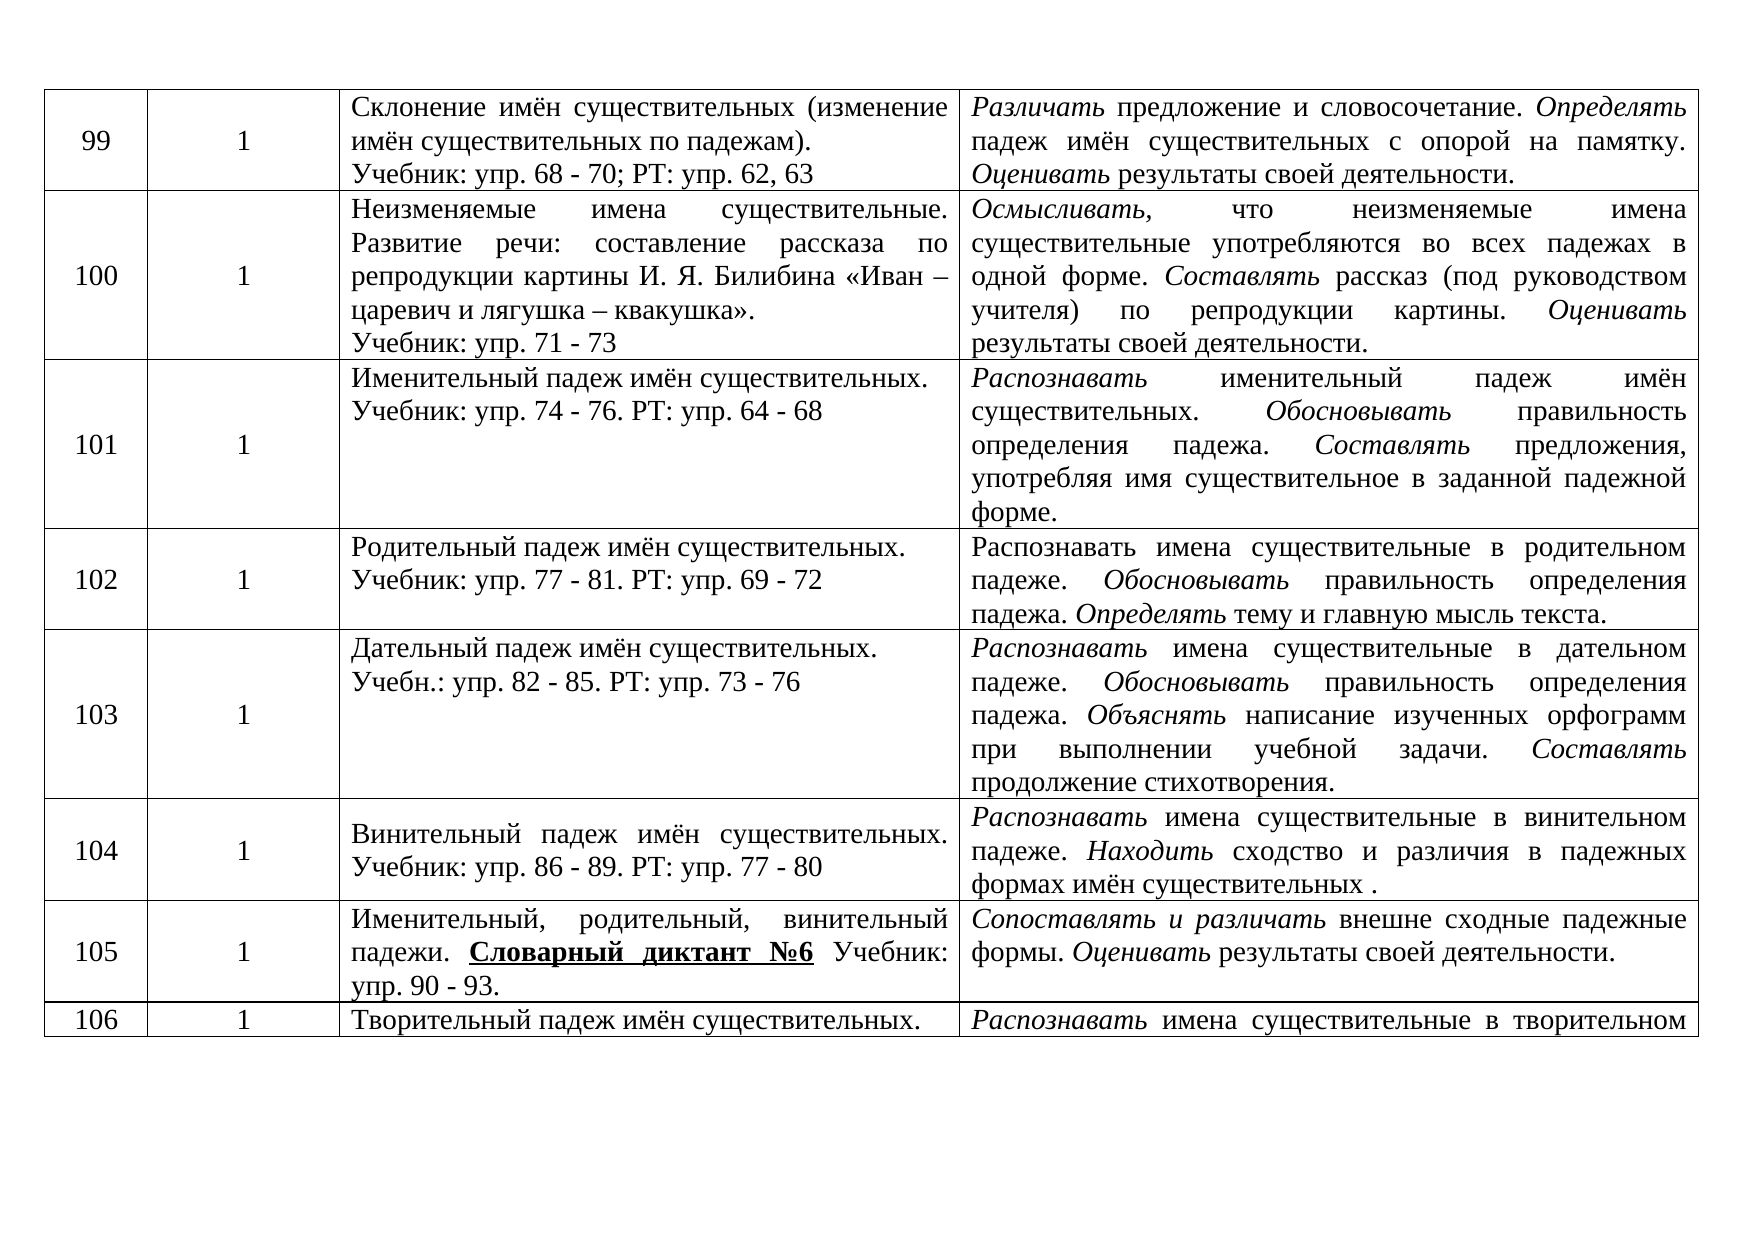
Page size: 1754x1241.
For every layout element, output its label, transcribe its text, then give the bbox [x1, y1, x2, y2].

table_cell 1 [148, 1003, 339, 1036]
table_cell 104 [45, 799, 147, 900]
table_cell 99 [45, 90, 147, 190]
table_cell 1 [148, 360, 339, 528]
table_cell Сопоставлять и различать внешне сходные падежные формы. Оценивать результаты своей деятельности. [960, 901, 1698, 1001]
table_cell Осмысливать, что неизменяемые имена существительные употребляются во всех падежах в одной форме. Составлять рассказ (под руководством учителя) по репродукции картины. Оценивать результаты своей деятельности. [960, 191, 1698, 359]
table_cell 105 [45, 901, 147, 1001]
table_cell Различать предложение и словосочетание. Определять падеж имён существительных с опорой на памятку. Оценивать результаты своей деятельности. [960, 90, 1698, 190]
table_cell Дательный падеж имён существительных. Учебн.: упр. 82 - 85. РТ: упр. 73 - 76 [340, 630, 959, 798]
table_cell 1 [148, 191, 339, 359]
table_cell 1 [148, 901, 339, 1001]
table_cell Распознавать имена существительные в родительном падеже. Обосновывать правильность определения падежа. Определять тему и главную мысль текста. [960, 529, 1698, 629]
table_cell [340, 1003, 959, 1036]
table_cell 1 [148, 799, 339, 900]
table_cell 106 [45, 1003, 147, 1036]
table_cell Неизменяемые имена существительные. Развитие речи: составление рассказа по репродукции картины И. Я. Билибина «Иван – царевич и лягушка – квакушка». Учебник: упр. 71 - 73 [340, 191, 959, 359]
table_cell 102 [45, 529, 147, 629]
table_cell Распознавать имена существительные в дательном падеже. Обосновывать правильность определения падежа. Объяснять написание изученных орфограмм при выполнении учебной задачи. Составлять продолжение стихотворения. [960, 630, 1698, 798]
table_cell 1 [148, 90, 339, 190]
table_cell Именительный падеж имён существительных. Учебник: упр. 74 - 76. РТ: упр. 64 - 68 [340, 360, 959, 528]
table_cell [960, 1003, 1698, 1036]
table_cell Родительный падеж имён существительных. Учебник: упр. 77 - 81. РТ: упр. 69 - 72 [340, 529, 959, 629]
table_cell 1 [148, 529, 339, 629]
table_cell 1 [148, 630, 339, 798]
table_cell Склонение имён существительных (изменение имён существительных по падежам). Учебник: упр. 68 - 70; РТ: упр. 62, 63 [340, 90, 959, 190]
table_cell 103 [45, 630, 147, 798]
table_cell 100 [45, 191, 147, 359]
table_cell Именительный, родительный, винительный падежи. Словарный диктант №6 Учебник: упр. 90 - 93. [340, 901, 959, 1001]
table_cell Винительный падеж имён существительных. Учебник: упр. 86 - 89. РТ: упр. 77 - 80 [340, 799, 959, 900]
table_cell 101 [45, 360, 147, 528]
table_cell Распознавать имена существительные в винительном падеже. Находить сходство и различия в падежных формах имён существительных . [960, 799, 1698, 900]
table_cell Распознавать именительный падеж имён существительных. Обосновывать правильность определения падежа. Составлять предложения, употребляя имя существительное в заданной падежной форме. [960, 360, 1698, 528]
